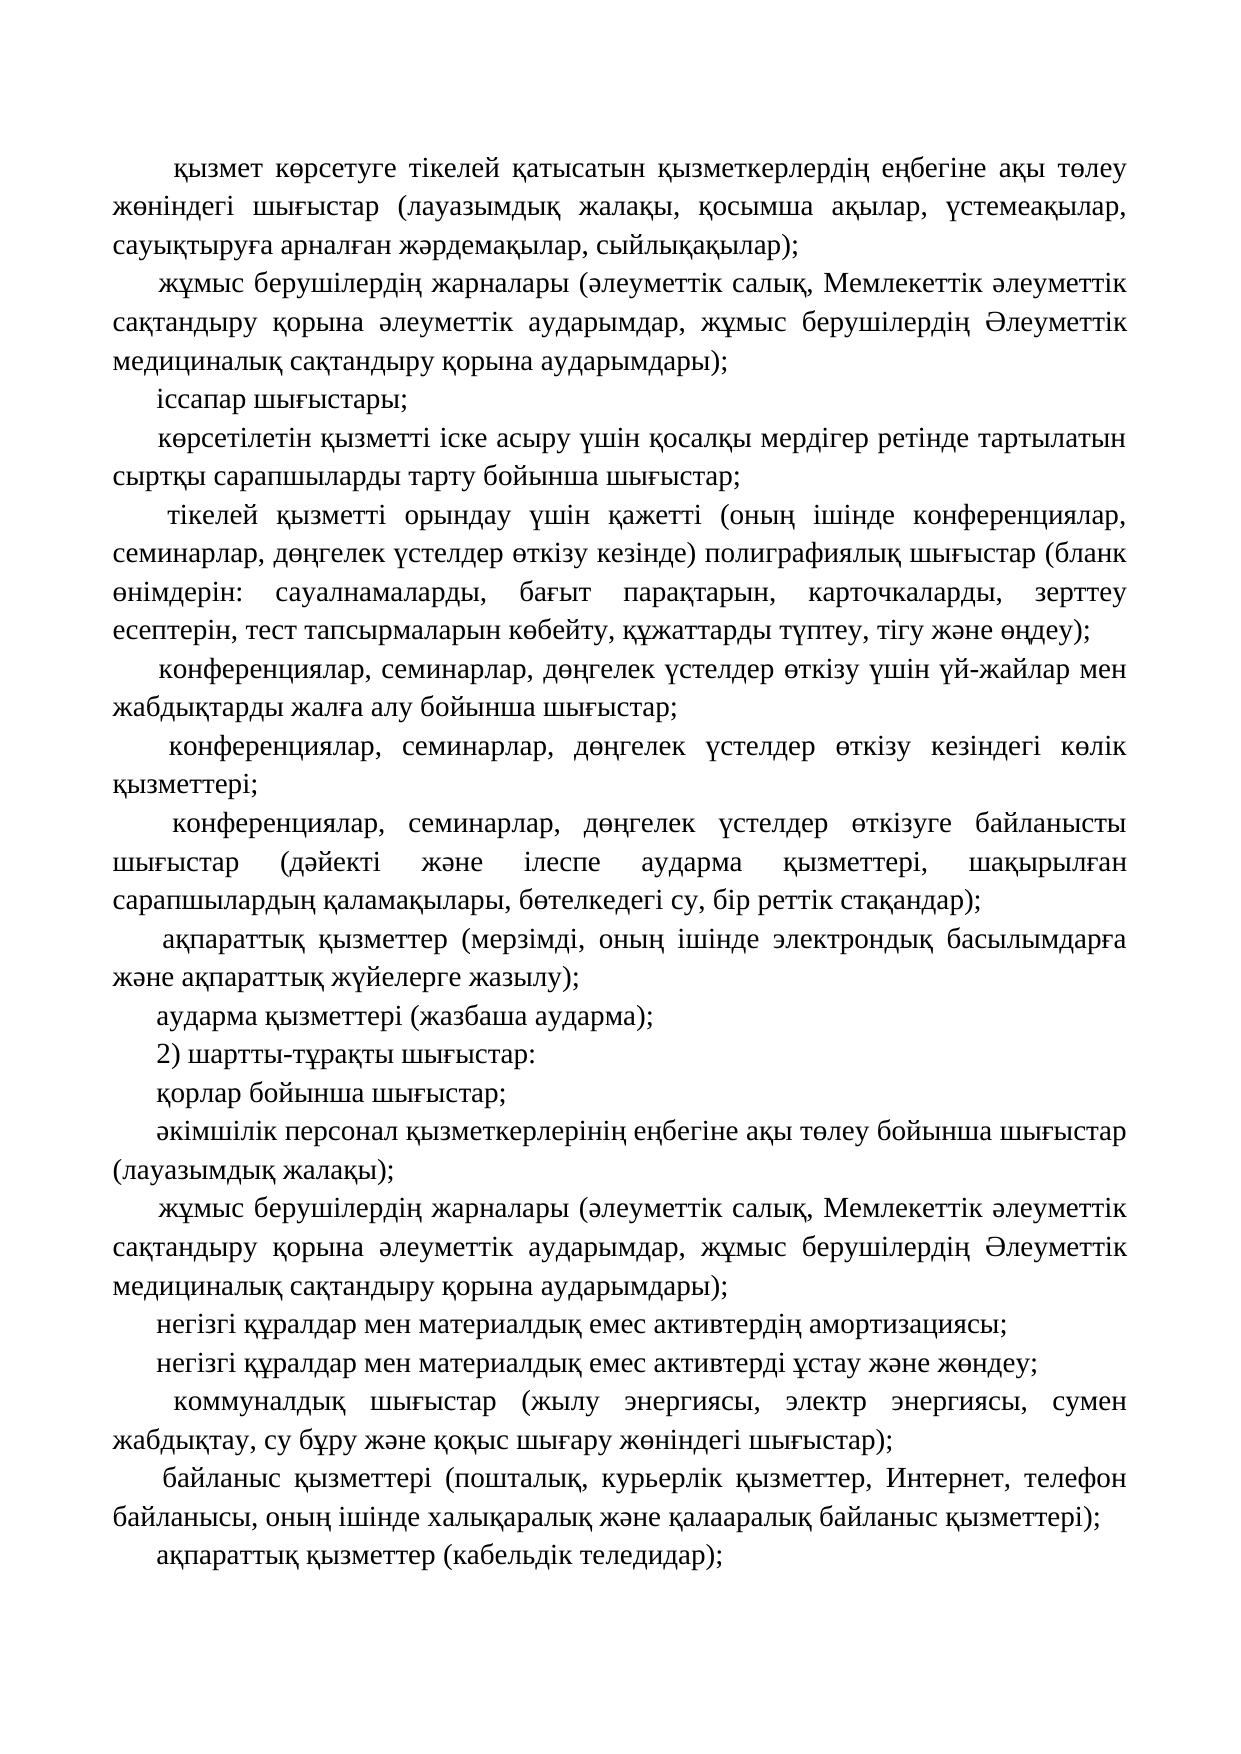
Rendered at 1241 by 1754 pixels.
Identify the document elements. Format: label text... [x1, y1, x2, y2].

text ақпараттық қызметтер (кабельдік теледидар); [112, 1537, 1128, 1571]
text жұмыс берушiлердiң жарналары (әлеуметтік салық, Мемлекеттік әлеуметтік сақтандыру қорына әлеуметтік аударымдар, жұмыс берушілердің Әлеуметтік медициналық сақтандыру қорына аударымдары); [112, 1191, 1128, 1301]
text қорлар бойынша шығыстар; [112, 1075, 1128, 1108]
text ақпараттық қызметтер (мерзімді, оның ішінде электрондық басылымдарға және ақпараттық жүйелерге жазылу); [112, 921, 1128, 993]
text аударма қызметтері (жазбаша аударма); [112, 998, 1128, 1031]
text 2) шартты-тұрақты шығыстар: [112, 1036, 1128, 1070]
text тікелей қызметті орындау үшін қажетті (оның ішінде конференциялар, семинарлар, дөңгелек үстелдер өткізу кезінде) полиграфиялық шығыстар (бланк өнімдерін: сауалнамаларды, бағыт парақтарын, карточкаларды, зерттеу есептерін, тест тапсырмаларын көбейту, құжаттарды түптеу, тігу және өңдеу); [112, 497, 1128, 646]
text коммуналдық шығыстар (жылу энергиясы, электр энергиясы, сумен жабдықтау, су бұру және қоқыс шығару жөніндегі шығыстар); [112, 1383, 1128, 1455]
text конференциялар, семинарлар, дөңгелек үстелдер өткізу кезіндегі көлік қызметтері; [112, 728, 1128, 800]
text негізгі құралдар мен материалдық емес активтерді ұстау және жөндеу; [112, 1345, 1128, 1378]
text әкімшілік персонал қызметкерлерінің еңбегіне ақы төлеу бойынша шығыстар (лауазымдық жалақы); [112, 1113, 1128, 1186]
text көрсетілетін қызметті іске асыру үшін қосалқы мердігер ретінде тартылатын сыртқы сарапшыларды тарту бойынша шығыстар; [112, 420, 1128, 492]
text қызмет көрсетуге тікелей қатысатын қызметкерлердің еңбегіне ақы төлеу жөніндегі шығыстар (лауазымдық жалақы, қосымша ақылар, үстемеақылар, сауықтыруға арналған жәрдемақылар, сыйлықақылар); [112, 150, 1128, 261]
text жұмыс берушiлердiң жарналары (әлеуметтік салық, Мемлекеттік әлеуметтік сақтандыру қорына әлеуметтік аударымдар, жұмыс берушілердің Әлеуметтік медициналық сақтандыру қорына аударымдары); [112, 266, 1128, 376]
text іссапар шығыстары; [112, 381, 1128, 415]
text байланыс қызметтері (пошталық, курьерлік қызметтер, Интернет, телефон байланысы, оның ішінде халықаралық және қалааралық байланыс қызметтері); [112, 1460, 1128, 1532]
text конференциялар, семинарлар, дөңгелек үстелдер өткізу үшін үй-жайлар мен жабдықтарды жалға алу бойынша шығыстар; [112, 651, 1128, 723]
text конференциялар, семинарлар, дөңгелек үстелдер өткізуге байланысты шығыстар (дәйекті және ілеспе аударма қызметтері, шақырылған сарапшылардың қаламақылары, бөтелкедегі су, бір реттік стақандар); [112, 805, 1128, 916]
text негізгі құралдар мен материалдық емес активтердің амортизациясы; [112, 1306, 1128, 1340]
